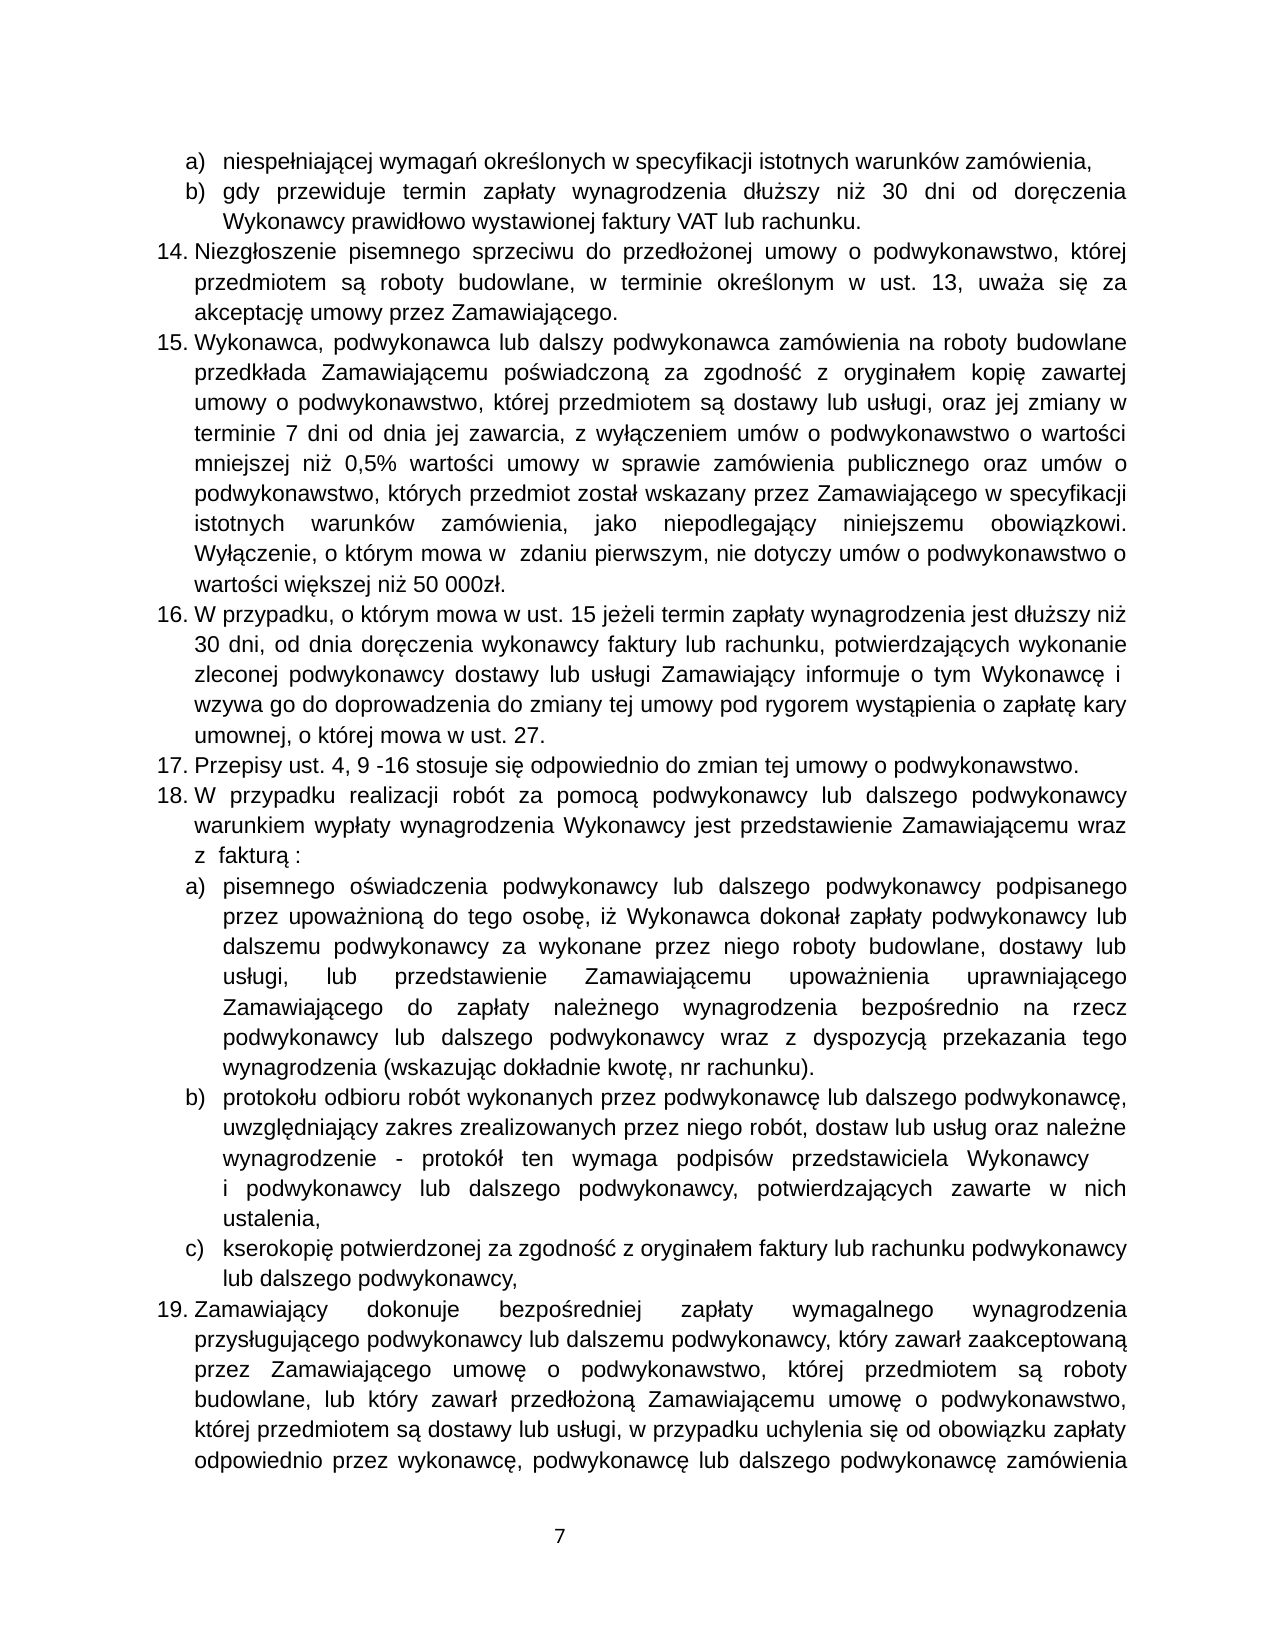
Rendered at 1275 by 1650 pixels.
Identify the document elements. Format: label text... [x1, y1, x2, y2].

list kserokopię potwierdzonej za zgodność z oryginałem faktury lub rachunku podwykonawcy lub dalszego podwykonawcy, [185, 1235, 1127, 1292]
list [157, 1296, 1127, 1473]
list W przypadku, o którym mowa w ust. 15 jeżeli termin zapłaty wynagrodzenia jest dłuższy niż 30 dni, od dnia doręczenia wykonawcy faktury lub rachunku, potwierdzających wykonanie zleconej podwykonawcy dostawy lub usługi Zamawiający informuje o tym Wykonawcę i wzywa go do doprowadzenia do zmiany tej umowy pod rygorem wystąpienia o zapłatę kary umownej, o której mowa w ust. 27. [157, 601, 1127, 748]
list gdy przewiduje termin zapłaty wynagrodzenia dłuższy niż 30 dni od doręczenia Wykonawcy prawidłowo wystawionej faktury VAT lub rachunku. [185, 178, 1127, 234]
list pisemnego oświadczenia podwykonawcy lub dalszego podwykonawcy podpisanego przez upoważnioną do tego osobę, iż Wykonawca dokonał zapłaty podwykonawcy lub dalszemu podwykonawcy za wykonane przez niego roboty budowlane, dostawy lub usługi, lub przedstawienie Zamawiającemu upoważnienia uprawniającego Zamawiającego do zapłaty należnego wynagrodzenia bezpośrednio na rzecz podwykonawcy lub dalszego podwykonawcy wraz z dyspozycją przekazania tego wynagrodzenia (wskazując dokładnie kwotę, nr rachunku). [185, 873, 1127, 1080]
list W przypadku realizacji robót za pomocą podwykonawcy lub dalszego podwykonawcy warunkiem wypłaty wynagrodzenia Wykonawcy jest przedstawienie Zamawiającemu wraz z fakturą : [157, 782, 1127, 869]
list Niezgłoszenie pisemnego sprzeciwu do przedłożonej umowy o podwykonawstwo, której przedmiotem są roboty budowlane, w terminie określonym w ust. 13, uważa się za akceptację umowy przez Zamawiającego. [157, 238, 1127, 325]
list protokołu odbioru robót wykonanych przez podwykonawcę lub dalszego podwykonawcę, uwzględniający zakres zrealizowanych przez niego robót, dostaw lub usług oraz należne wynagrodzenie - protokół ten wymaga podpisów przedstawiciela Wykonawcy i podwykonawcy lub dalszego podwykonawcy, potwierdzających zawarte w nich ustalenia, [185, 1084, 1127, 1231]
list Przepisy ust. 4, 9 -16 stosuje się odpowiednio do zmian tej umowy o podwykonawstwo. [157, 752, 1127, 778]
list niespełniającej wymagań określonych w specyfikacji istotnych warunków zamówienia, [185, 148, 1127, 174]
list Wykonawca, podwykonawca lub dalszy podwykonawca zamówienia na roboty budowlane przedkłada Zamawiającemu poświadczoną za zgodność z oryginałem kopię zawartej umowy o podwykonawstwo, której przedmiotem są dostawy lub usługi, oraz jej zmiany w terminie 7 dni od dnia jej zawarcia, z wyłączeniem umów o podwykonawstwo o wartości mniejszej niż 0,5% wartości umowy w sprawie zamówienia publicznego oraz umów o podwykonawstwo, których przedmiot został wskazany przez Zamawiającego w specyfikacji istotnych warunków zamówienia, jako niepodlegający niniejszemu obowiązkowi. Wyłączenie, o którym mowa w zdaniu pierwszym, nie dotyczy umów o podwykonawstwo o wartości większej niż 50 000zł. [157, 329, 1127, 597]
